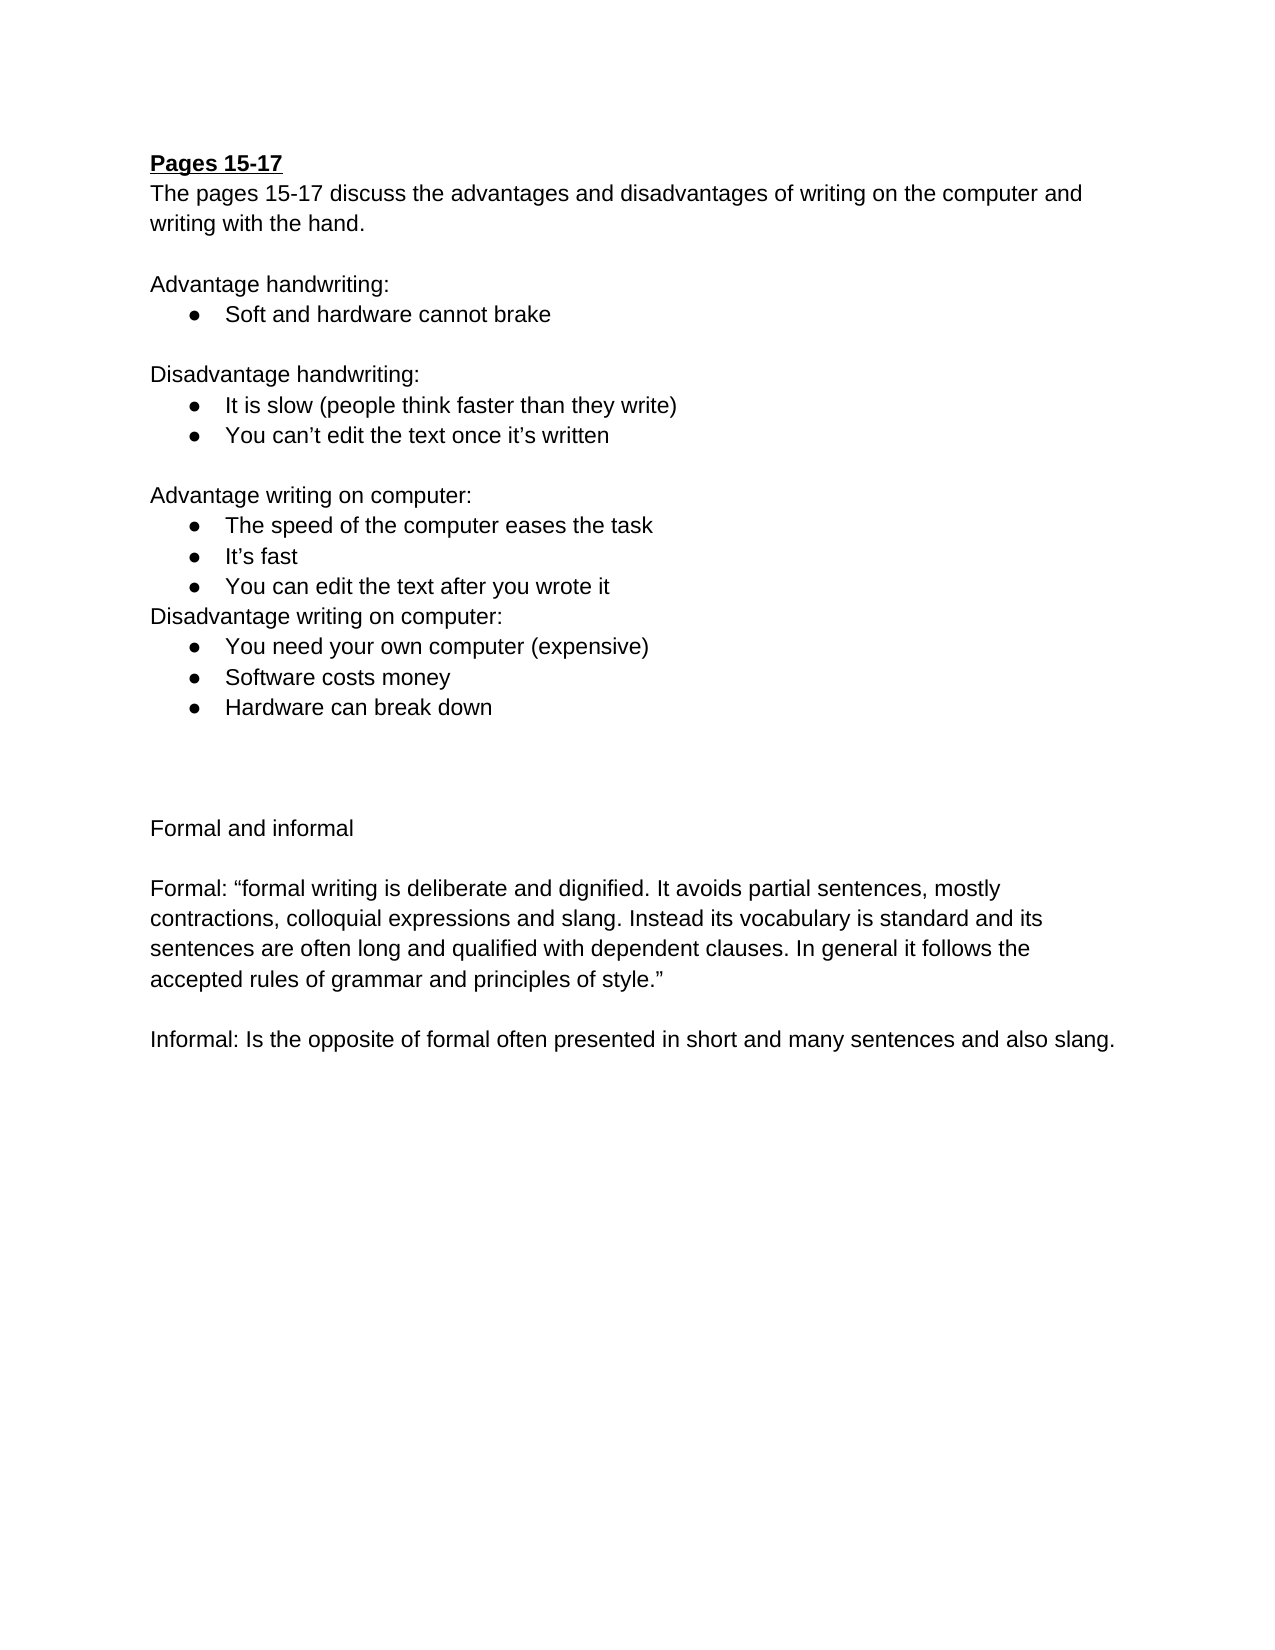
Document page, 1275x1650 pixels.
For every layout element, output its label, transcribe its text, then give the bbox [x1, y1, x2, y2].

text Pages 15-17 [150, 150, 1125, 176]
text The pages 15-17 discuss the advantages and disadvantages of writing on the computer and writing with the hand. [150, 180, 1125, 237]
list It’s fast [187, 543, 1125, 569]
text Advantage handwriting: [150, 271, 1125, 297]
text Informal: Is the opposite of formal often presented in short and many sentences and also slang. [150, 1026, 1125, 1052]
list The speed of the computer eases the task [187, 512, 1125, 539]
text Disadvantage writing on computer: [150, 603, 1125, 629]
text Formal: “formal writing is deliberate and dignified. It avoids partial sentences, mostly contractions, colloquial expressions and slang. Instead its vocabulary is standard and its sentences are often long and qualified with dependent clauses. In general it follows the accepted rules of grammar and principles of style.” [150, 875, 1125, 992]
text Disadvantage handwriting: [150, 361, 1125, 388]
list Software costs money [187, 663, 1125, 690]
list You can edit the text after you wrote it [187, 573, 1125, 599]
text Advantage writing on computer: [150, 482, 1125, 509]
list It is slow (people think faster than they write) [187, 392, 1125, 418]
list Hardware can break down [187, 694, 1125, 720]
list You can’t edit the text once it’s written [187, 422, 1125, 448]
text Formal and informal [150, 814, 1125, 841]
list Soft and hardware cannot brake [187, 301, 1125, 327]
list You need your own computer (expensive) [187, 633, 1125, 660]
